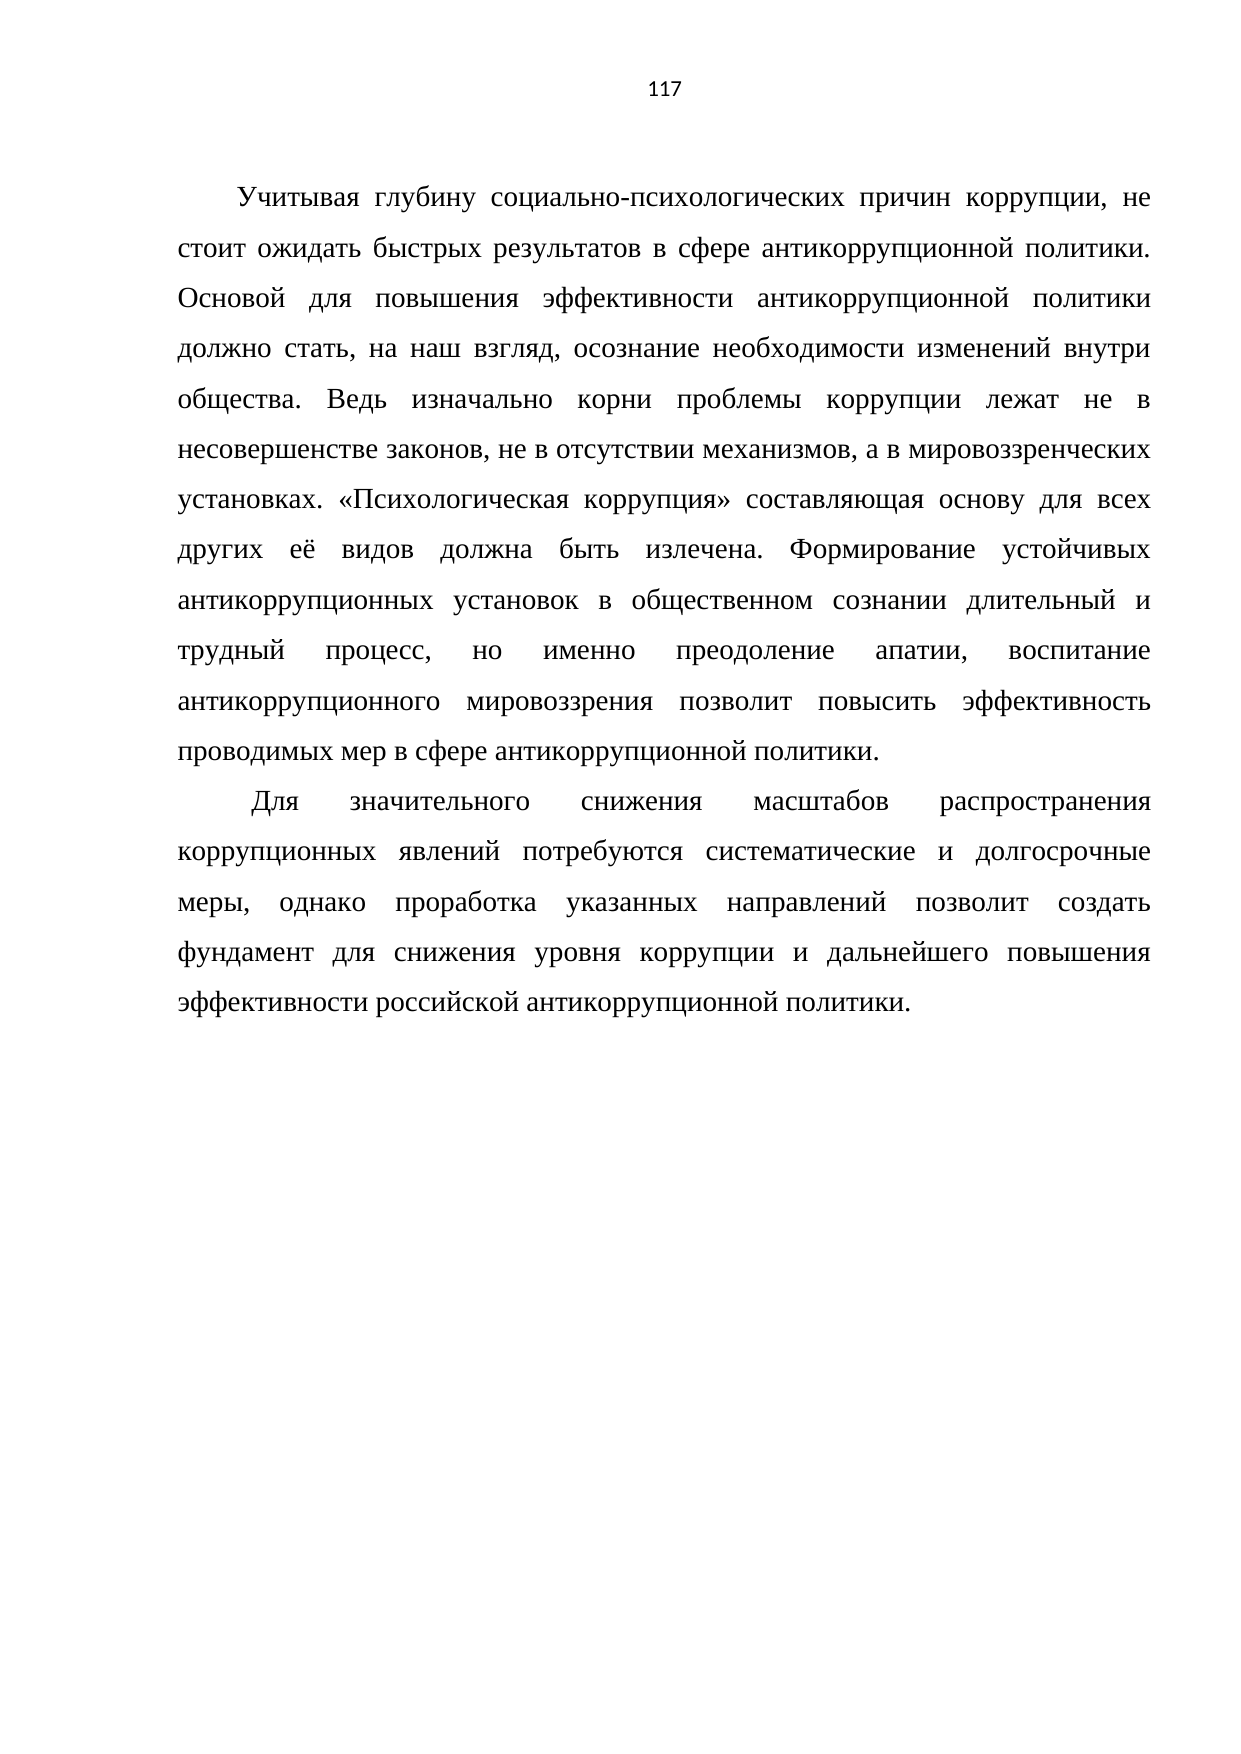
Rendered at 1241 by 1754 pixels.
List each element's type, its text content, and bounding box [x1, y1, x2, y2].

text Для значительного снижения масштабов распространения коррупционных явлений потребуются систематические и долгосрочные меры, однако проработка указанных направлений позволит создать фундамент для снижения уровня коррупции и дальнейшего повышения эффективности российской антикоррупционной политики. [177, 783, 1152, 1018]
text Учитывая глубину социально-психологических причин коррупции, не стоит ожидать быстрых результатов в сфере антикоррупционной политики. Основой для повышения эффективности антикоррупционной политики должно стать, на наш взгляд, осознание необходимости изменений внутри общества. Ведь изначально корни проблемы коррупции лежат не в несовершенстве законов, не в отсутствии механизмов, а в мировоззренческих установках. «Психологическая коррупция» составляющая основу для всех других её видов должна быть излечена. Формирование устойчивых антикоррупционных установок в общественном сознании длительный и трудный процесс, но именно преодоление апатии, воспитание антикоррупционного мировоззрения позволит повысить эффективность проводимых мер в сфере антикоррупционной политики. [177, 179, 1152, 766]
